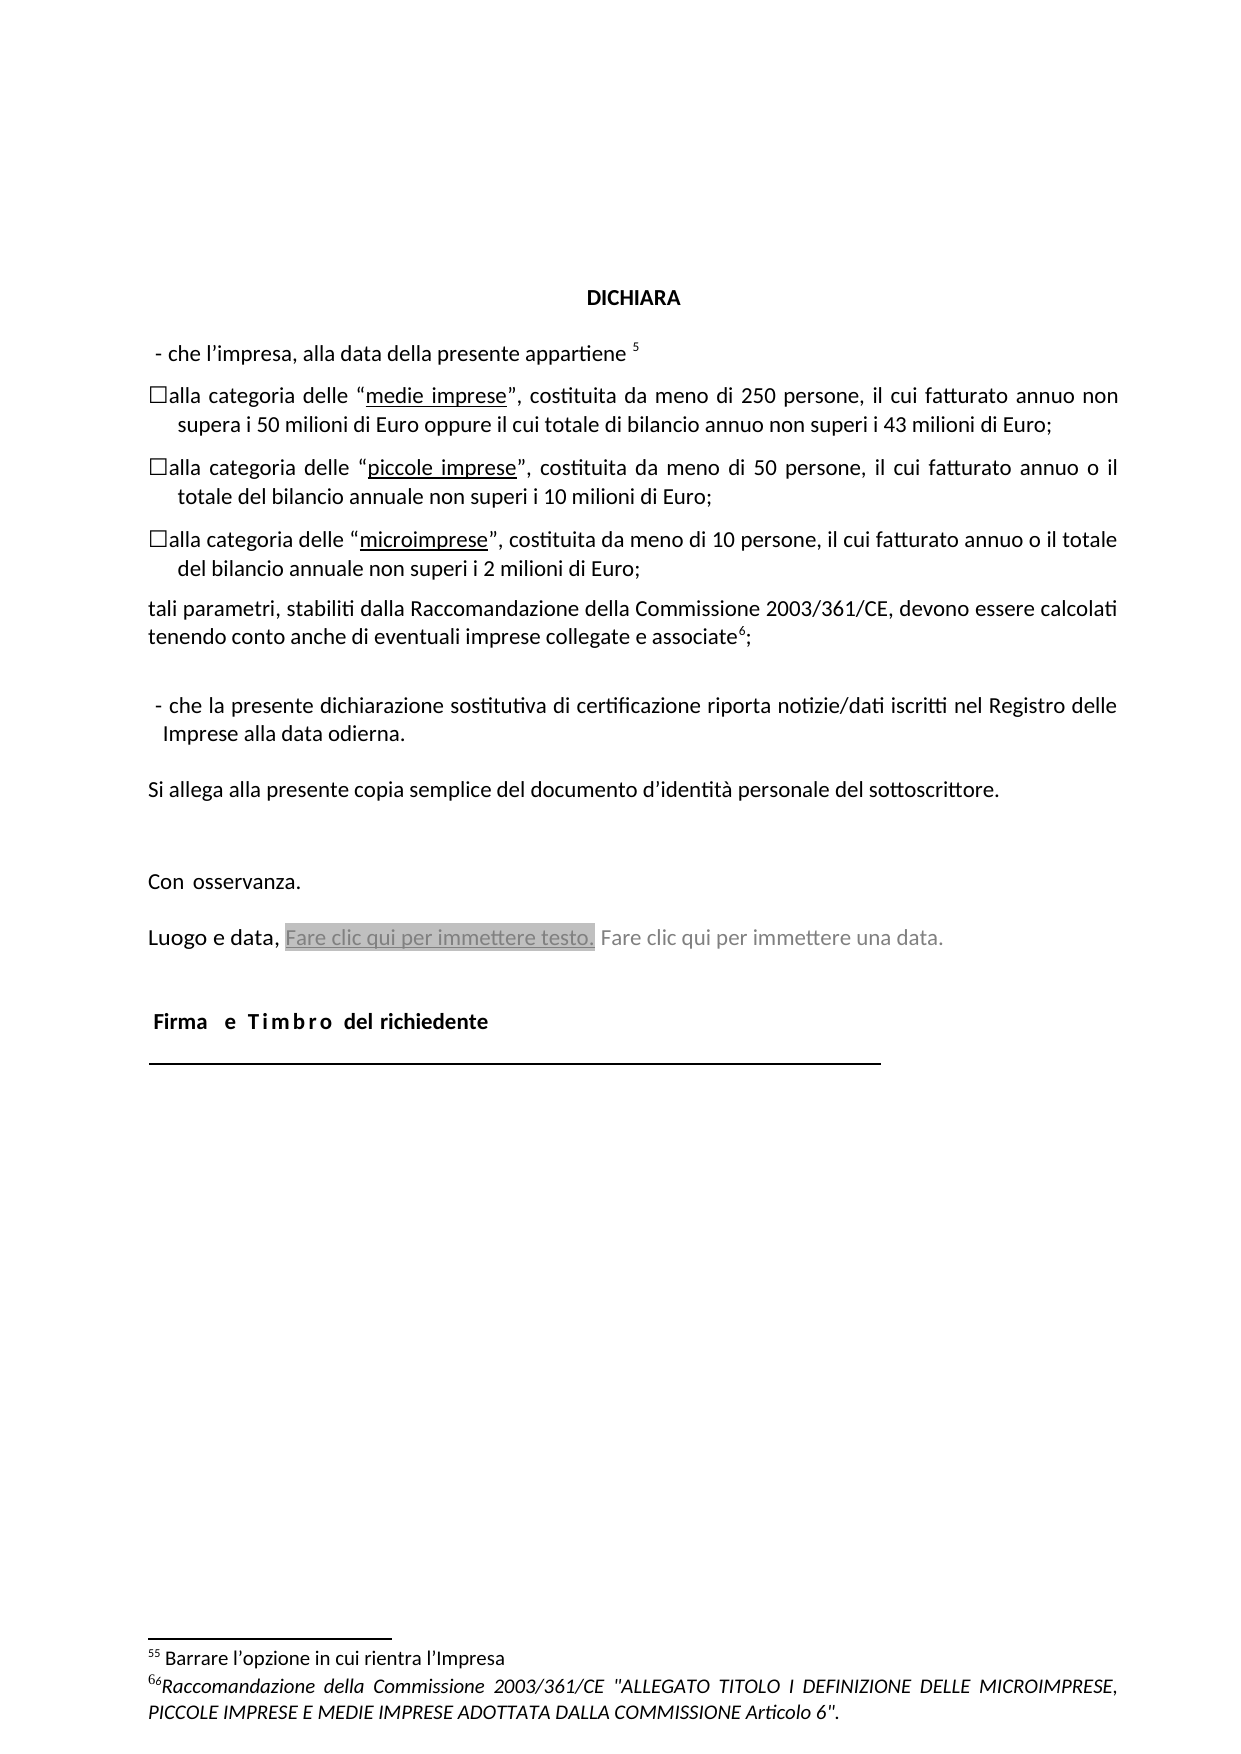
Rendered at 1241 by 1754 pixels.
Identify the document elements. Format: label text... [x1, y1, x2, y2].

text tali parametri, stabiliti dalla Raccomandazione della Commissione 2003/361/CE, devono essere calcolati tenendo conto anche di eventuali imprese collegate e associate6; [148, 594, 1119, 651]
text Firma e Timbro del richiedente [148, 1007, 1119, 1035]
text Si allega alla presente copia semplice del documento d’identità personale del sottoscrittore. [148, 775, 1119, 803]
text Luogo e data, [595, 923, 1119, 951]
text Con osservanza. [148, 867, 1119, 895]
list che la presente dichiarazione sostitutiva di certificazione riporta notizie/dati iscritti nel Registro delle Imprese alla data odierna. [155, 691, 1119, 747]
text Luogo e data, [148, 923, 285, 951]
text alla categoria delle “microimprese”, costituita da meno di 10 persone, il cui fatturato annuo o il totale del bilancio annuale non superi i 2 milioni di Euro; [148, 523, 1119, 582]
text alla categoria delle “medie imprese”, costituita da meno di 250 persone, il cui fatturato annuo non supera i 50 milioni di Euro oppure il cui totale di bilancio annuo non superi i 43 milioni di Euro; [148, 379, 1119, 438]
text alla categoria delle “piccole imprese”, costituita da meno di 50 persone, il cui fatturato annuo o il totale del bilancio annuale non superi i 10 milioni di Euro; [148, 451, 1119, 510]
text DICHIARA [148, 283, 1119, 311]
list che l’impresa, alla data della presente appartiene 5 [155, 339, 1119, 367]
